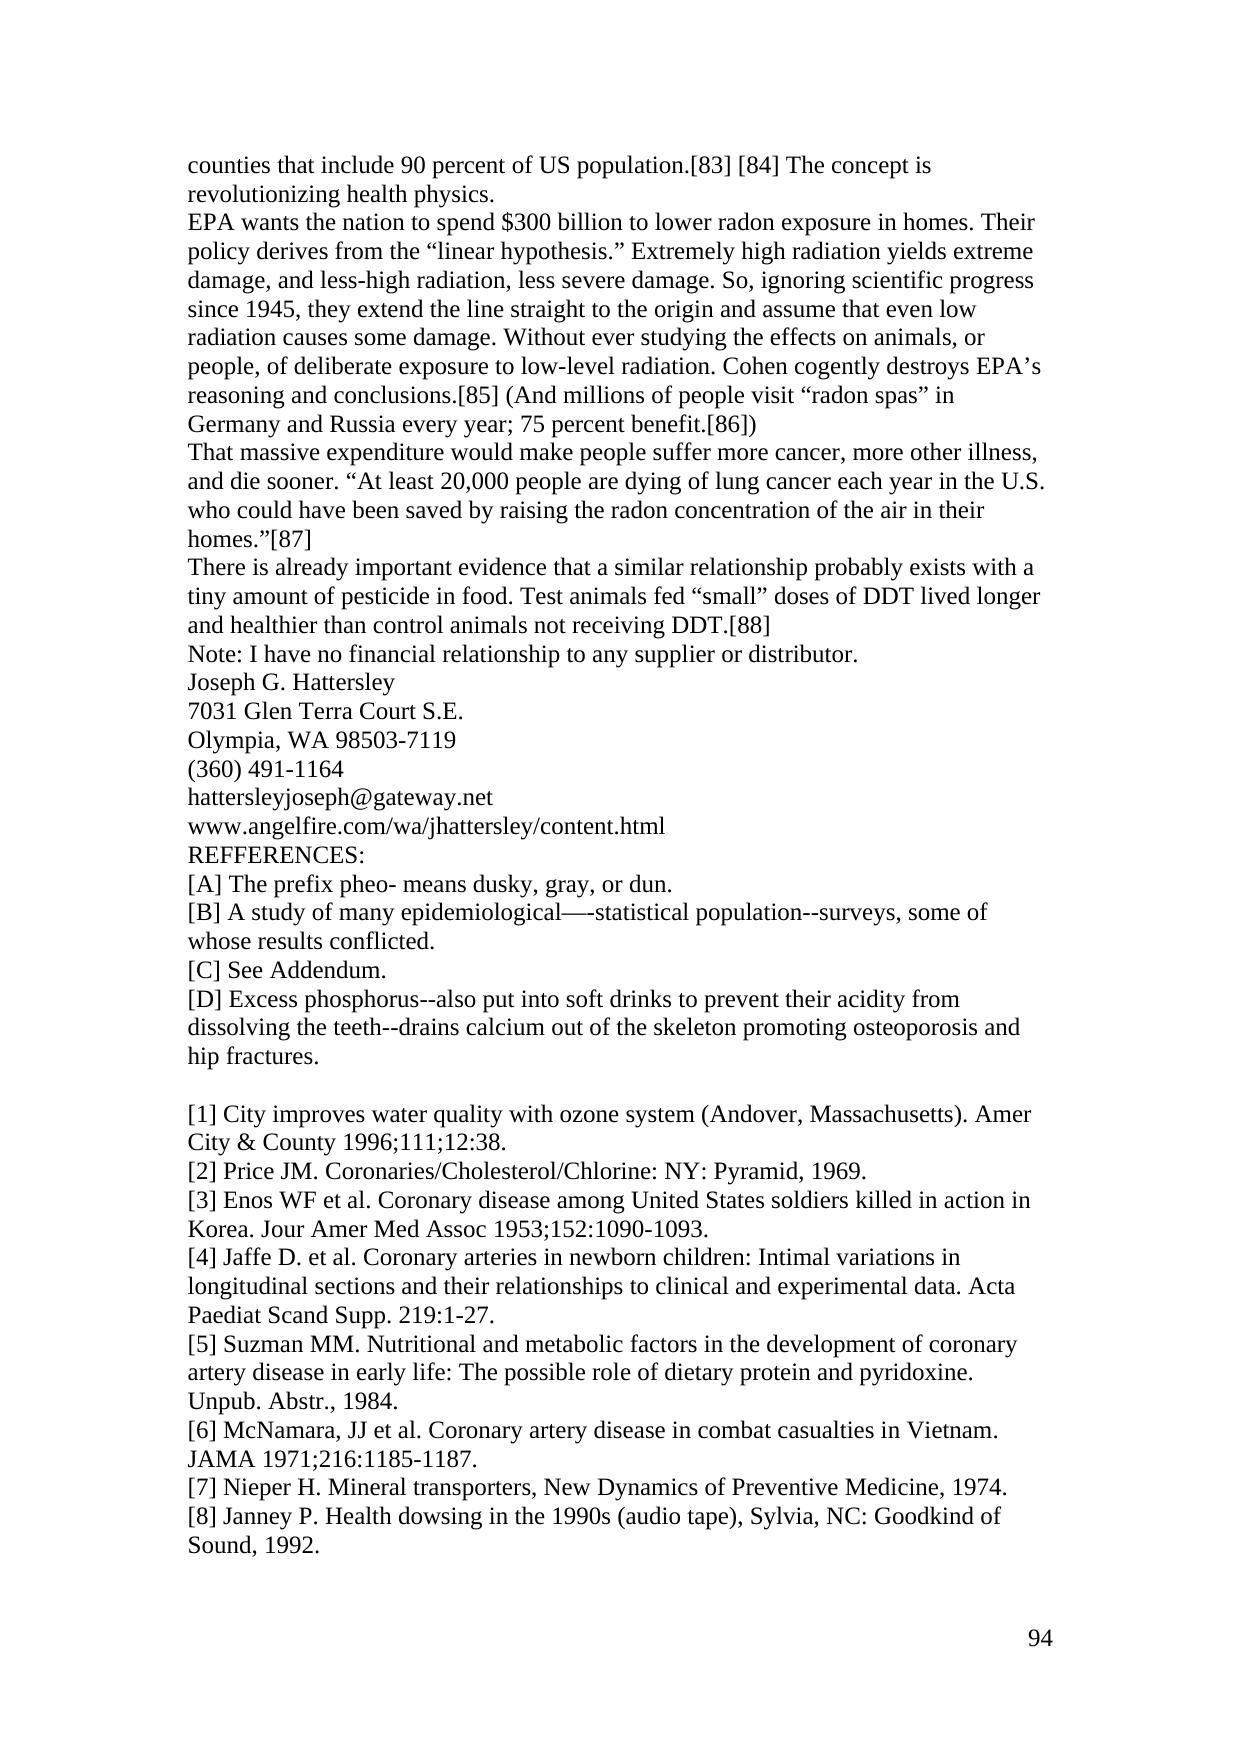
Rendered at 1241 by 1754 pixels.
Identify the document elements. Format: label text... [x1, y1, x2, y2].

text [C] See Addendum. [187, 955, 1053, 984]
text [1] City improves water quality with ozone system (Andover, Massachusetts). Amer City & County 1996;111;12:38. [187, 1099, 1053, 1156]
text [D] Excess phosphorus--also put into soft drinks to prevent their acidity from dissolving the teeth--drains calcium out of the skeleton promoting osteoporosis and hip fractures. [187, 984, 1053, 1070]
text EPA wants the nation to spend $300 billion to lower radon exposure in homes. Their policy derives from the “linear hypothesis.” Extremely high radiation yields extreme damage, and less-high radiation, less severe damage. So, ignoring scientific progress since 1945, they extend the line straight to the origin and assume that even low radiation causes some damage. Without ever studying the effects on animals, or people, of deliberate exposure to low-level radiation. Cohen cogently destroys EPA’s reasoning and conclusions.[85] (And millions of people visit “radon spas” in Germany and Russia every year; 75 percent benefit.[86]) [187, 207, 1053, 437]
text www.angelfire.com/wa/jhattersley/content.html [187, 811, 1053, 840]
text [8] Janney P. Health dowsing in the 1990s (audio tape), Sylvia, NC: Goodkind of Sound, 1992. [187, 1501, 1053, 1559]
text Olympia, WA 98503-7119 [187, 725, 1053, 754]
text [3] Enos WF et al. Coronary disease among United States soldiers killed in action in Korea. Jour Amer Med Assoc 1953;152:1090-1093. [187, 1185, 1053, 1242]
text hattersleyjoseph@gateway.net [187, 782, 1053, 811]
text (360) 491-1164 [187, 754, 1053, 782]
text [A] The prefix pheo- means dusky, gray, or dun. [187, 869, 1053, 897]
text Note: I have no financial relationship to any supplier or distributor. [187, 639, 1053, 667]
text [187, 150, 1053, 207]
text [4] Jaffe D. et al. Coronary arteries in newborn children: Intimal variations in longitudinal sections and their relationships to clinical and experimental data. Acta Paediat Scand Supp. 219:1-27. [187, 1242, 1053, 1329]
text 7031 Glen Terra Court S.E. [187, 696, 1053, 725]
text That massive expenditure would make people suffer more cancer, more other illness, and die sooner. “At least 20,000 people are dying of lung cancer each year in the U.S. who could have been saved by raising the radon concentration of the air in their homes.”[87] [187, 437, 1053, 552]
text [6] McNamara, JJ et al. Coronary artery disease in combat casualties in Vietnam. JAMA 1971;216:1185-1187. [187, 1415, 1053, 1472]
text [5] Suzman MM. Nutritional and metabolic factors in the development of coronary artery disease in early life: The possible role of dietary protein and pyridoxine. Unpub. Abstr., 1984. [187, 1329, 1053, 1415]
text Joseph G. Hattersley [187, 667, 1053, 696]
text [7] Nieper H. Mineral transporters, New Dynamics of Preventive Medicine, 1974. [187, 1472, 1053, 1501]
text [B] A study of many epidemiological—-statistical population--surveys, some of whose results conflicted. [187, 897, 1053, 955]
text REFFERENCES: [187, 840, 1053, 869]
text [2] Price JM. Coronaries/Cholesterol/Chlorine: NY: Pyramid, 1969. [187, 1156, 1053, 1185]
text There is already important evidence that a similar relationship probably exists with a tiny amount of pesticide in food. Test animals fed “small” doses of DDT lived longer and healthier than control animals not receiving DDT.[88] [187, 552, 1053, 639]
